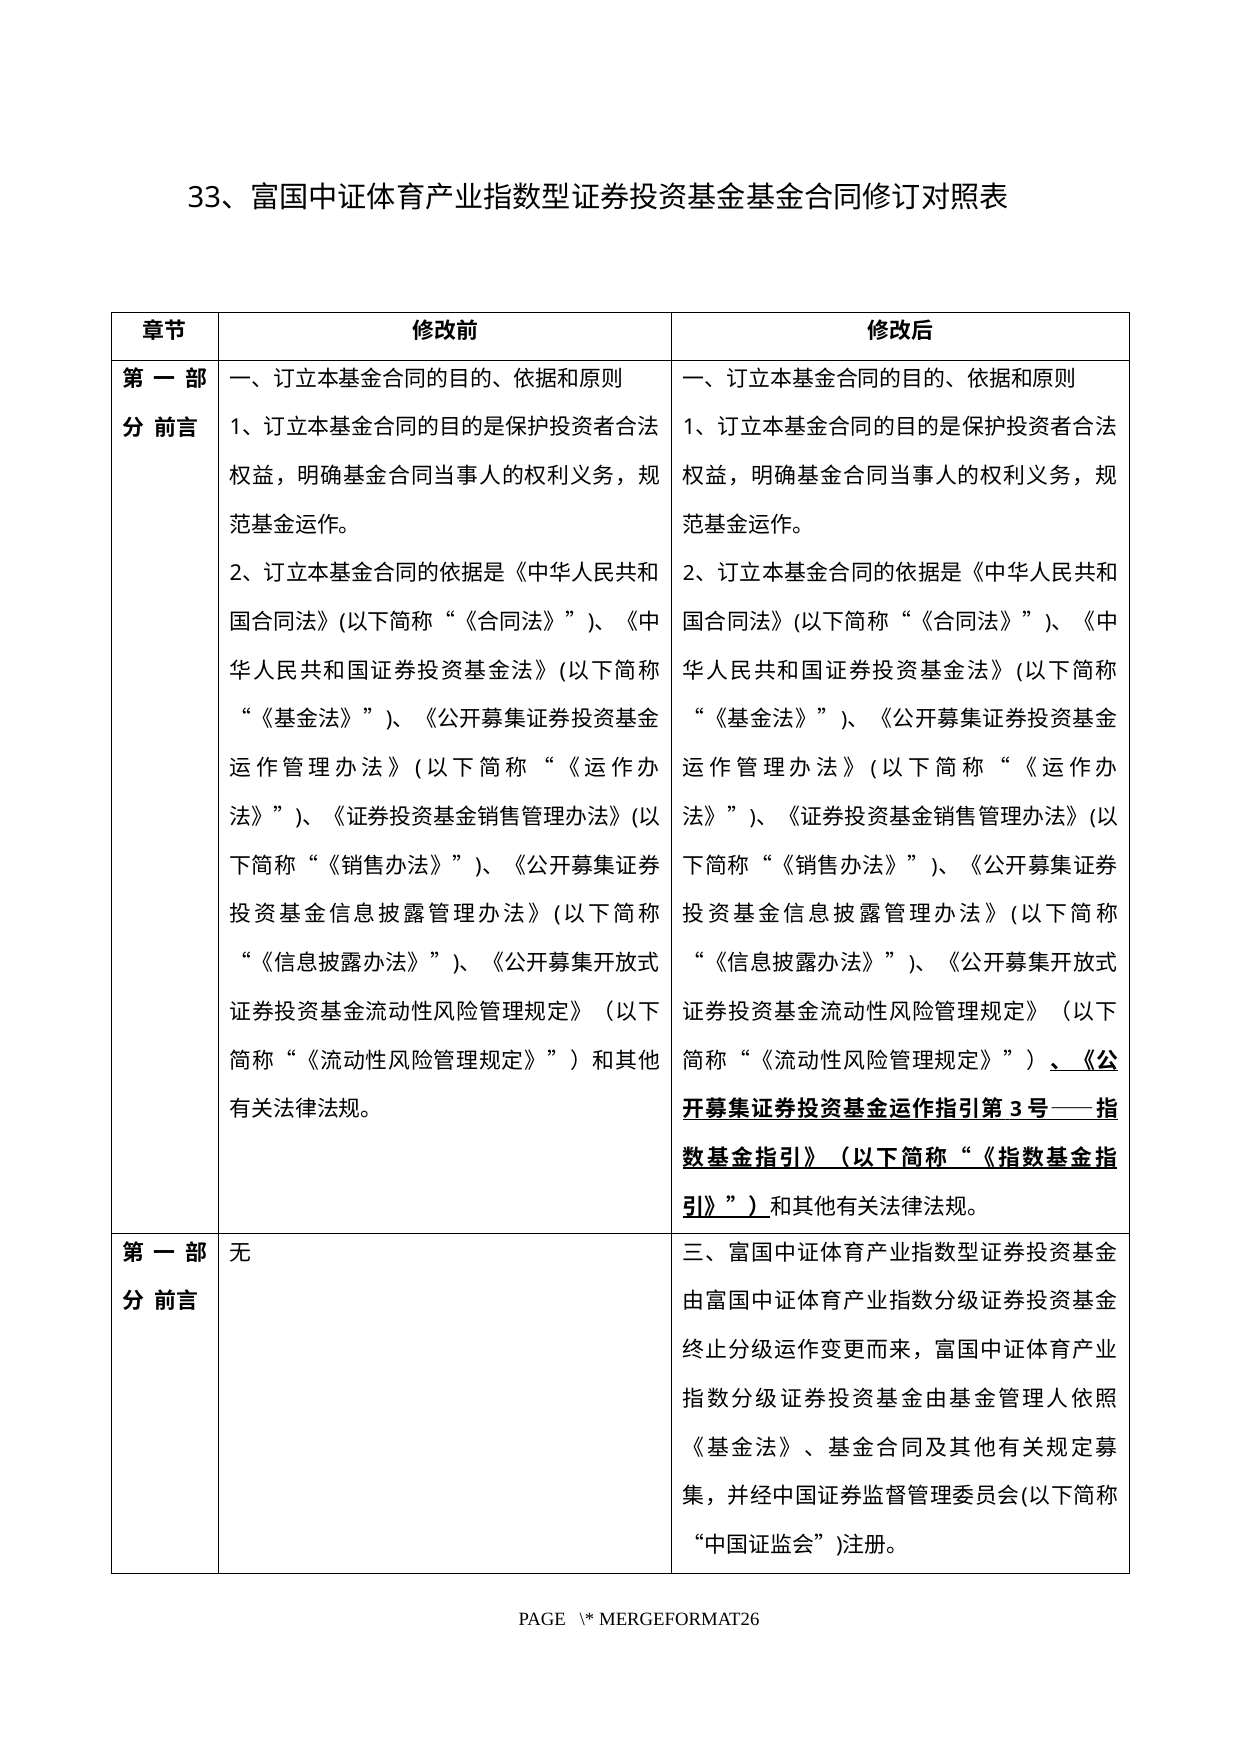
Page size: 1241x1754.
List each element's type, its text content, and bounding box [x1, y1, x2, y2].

table_header 修改后 [672, 313, 1129, 359]
table_header 修改前 [219, 313, 671, 359]
table_cell 第一部分 前言 [112, 361, 218, 1233]
table_cell 第一部分 前言 [112, 1234, 218, 1573]
table_cell 无 [219, 1234, 671, 1573]
text 33、富国中证体育产业指数型证券投资基金基金合同修订对照表 [187, 162, 1053, 227]
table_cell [672, 1234, 1129, 1573]
table_cell 一、订立本基金合同的目的、依据和原则 1、订立本基金合同的目的是保护投资者合法权益，明确基金合同当事人的权利义务，规范基金运作。 2、订立本基金合同的依据是《中华人民共和国合同法》(以下简称“《合同法》”)、《中华人民共和国证券投资基金法》(以下简称“《基金法》”)、《公开募集证券投资基金运作管理办法》(以下简称“《运作办法》”)、《证券投资基金销售管理办法》(以下简称“《销售办法》”)、《公开募集证券投资基金信息披露管理办法》(以下简称“《信息披露办法》”)、《公开募集开放式证券投资基金流动性风险管理规定》（以下简称“《流动性风险管理规定》”）和其他有关法律法规。 [219, 361, 671, 1233]
table_header 章节 [112, 313, 218, 359]
table_cell 一、订立本基金合同的目的、依据和原则 1、订立本基金合同的目的是保护投资者合法权益，明确基金合同当事人的权利义务，规范基金运作。 2、订立本基金合同的依据是《中华人民共和国合同法》(以下简称“《合同法》”)、《中华人民共和国证券投资基金法》(以下简称“《基金法》”)、《公开募集证券投资基金运作管理办法》(以下简称“《运作办法》”)、《证券投资基金销售管理办法》(以下简称“《销售办法》”)、《公开募集证券投资基金信息披露管理办法》(以下简称“《信息披露办法》”)、《公开募集开放式证券投资基金流动性风险管理规定》（以下简称“《流动性风险管理规定》”）、《公开募集证券投资基金运作指引第3号——指数基金指引》（以下简称“《指数基金指引》”）和其他有关法律法规。 [672, 361, 1129, 1233]
